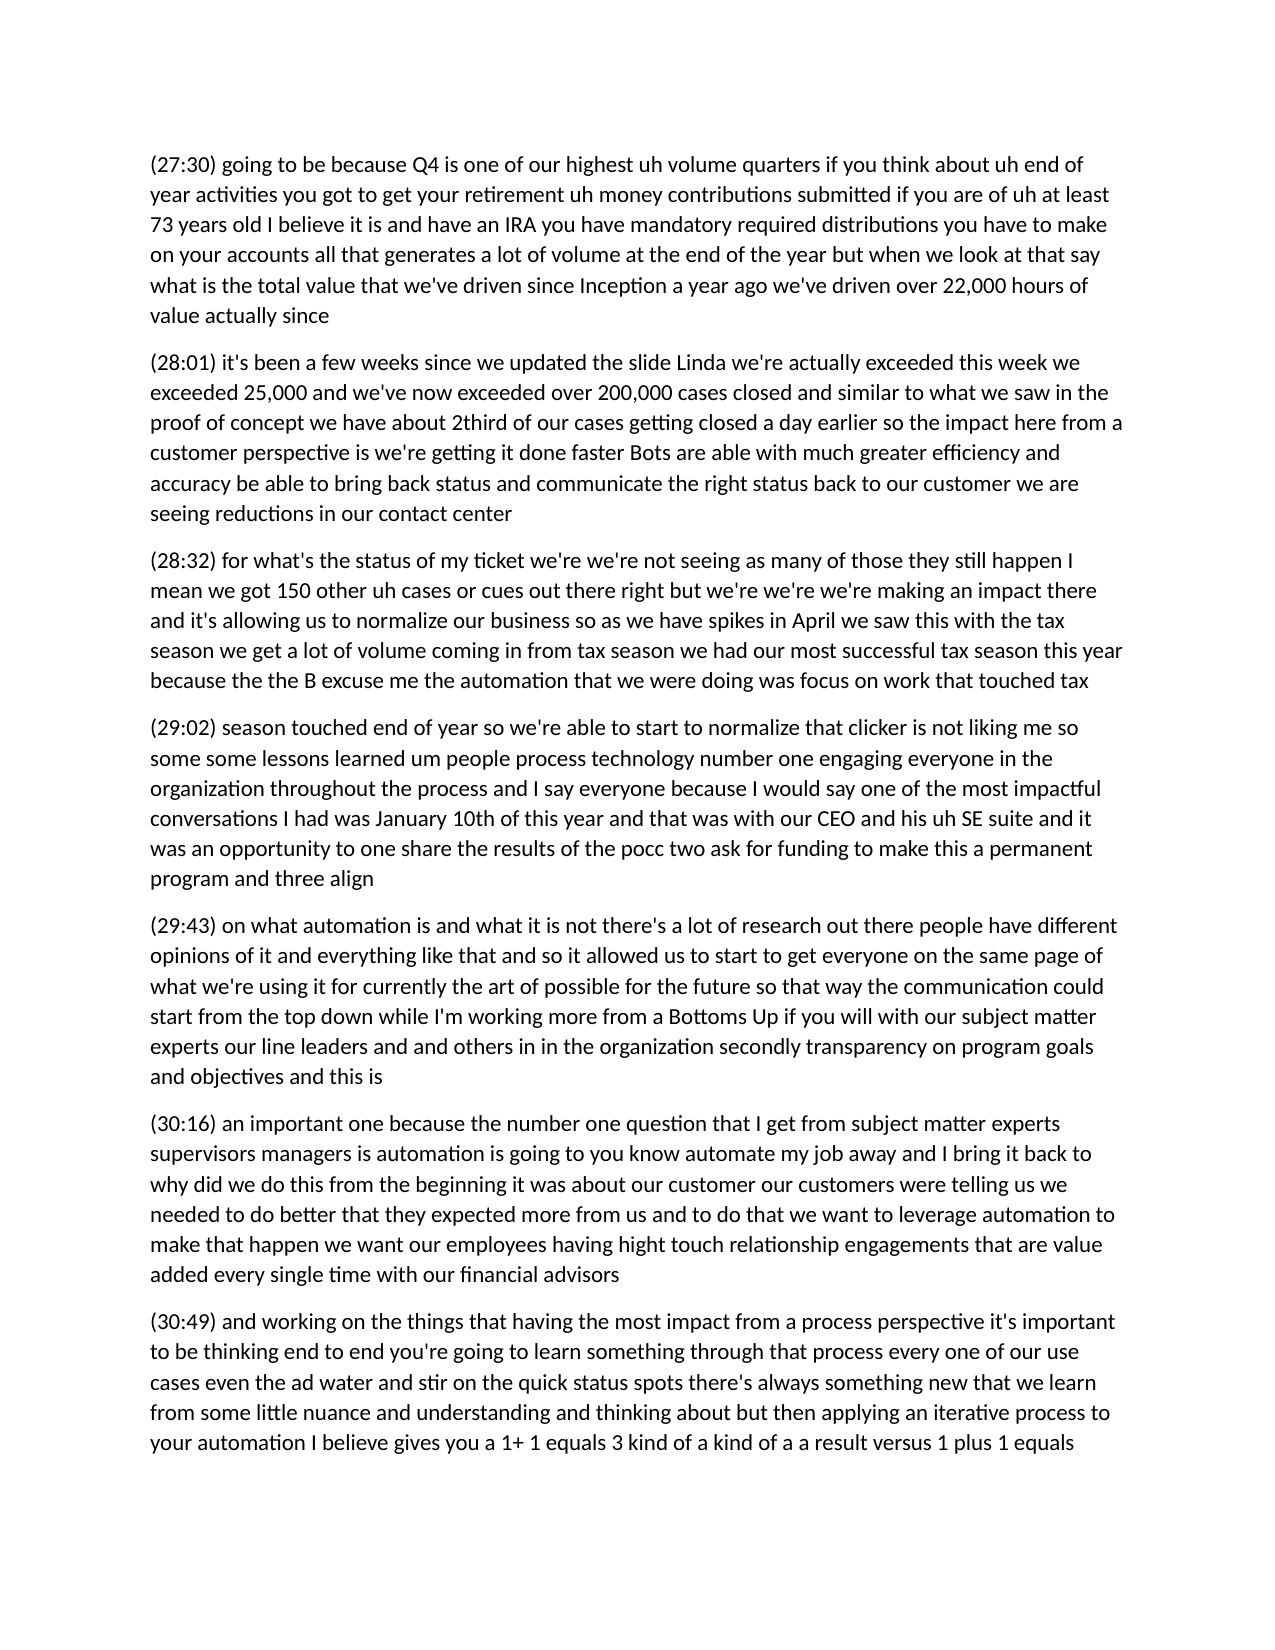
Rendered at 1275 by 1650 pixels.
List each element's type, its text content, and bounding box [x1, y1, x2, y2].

text (30:49) and working on the things that having the most impact from a process perspective it's important to be thinking end to end you're going to learn something through that process every one of our use cases even the ad water and stir on the quick status spots there's always something new that we learn from some little nuance and understanding and thinking about but then applying an iterative process to your automation I believe gives you a 1+ 1 equals 3 kind of a kind of a a result versus 1 plus 1 equals [150, 1307, 1125, 1456]
text (28:01) it's been a few weeks since we updated the slide Linda we're actually exceeded this week we exceeded 25,000 and we've now exceeded over 200,000 cases closed and similar to what we saw in the proof of concept we have about 2third of our cases getting closed a day earlier so the impact here from a customer perspective is we're getting it done faster Bots are able with much greater efficiency and accuracy be able to bring back status and communicate the right status back to our customer we are seeing reductions in our contact center [150, 348, 1125, 527]
text (29:43) on what automation is and what it is not there's a lot of research out there people have different opinions of it and everything like that and so it allowed us to start to get everyone on the same page of what we're using it for currently the art of possible for the future so that way the communication could start from the top down while I'm working more from a Bottoms Up if you will with our subject matter experts our line leaders and and others in in the organization secondly transparency on program goals and objectives and this is [150, 911, 1125, 1091]
text (28:32) for what's the status of my ticket we're we're not seeing as many of those they still happen I mean we got 150 other uh cases or cues out there right but we're we're we're making an impact there and it's allowing us to normalize our business so as we have spikes in April we saw this with the tax season we get a lot of volume coming in from tax season we had our most successful tax season this year because the the B excuse me the automation that we were doing was focus on work that touched tax [150, 546, 1125, 695]
text (27:30) going to be because Q4 is one of our highest uh volume quarters if you think about uh end of year activities you got to get your retirement uh money contributions submitted if you are of uh at least 73 years old I believe it is and have an IRA you have mandatory required distributions you have to make on your accounts all that generates a lot of volume at the end of the year but when we look at that say what is the total value that we've driven since Inception a year ago we've driven over 22,000 hours of value actually since [150, 150, 1125, 329]
text (29:02) season touched end of year so we're able to start to normalize that clicker is not liking me so some some lessons learned um people process technology number one engaging everyone in the organization throughout the process and I say everyone because I would say one of the most impactful conversations I had was January 10th of this year and that was with our CEO and his uh SE suite and it was an opportunity to one share the results of the pocc two ask for funding to make this a permanent program and three align [150, 713, 1125, 893]
text (30:16) an important one because the number one question that I get from subject matter experts supervisors managers is automation is going to you know automate my job away and I bring it back to why did we do this from the beginning it was about our customer our customers were telling us we needed to do better that they expected more from us and to do that we want to leverage automation to make that happen we want our employees having hight touch relationship engagements that are value added every single time with our financial advisors [150, 1109, 1125, 1288]
